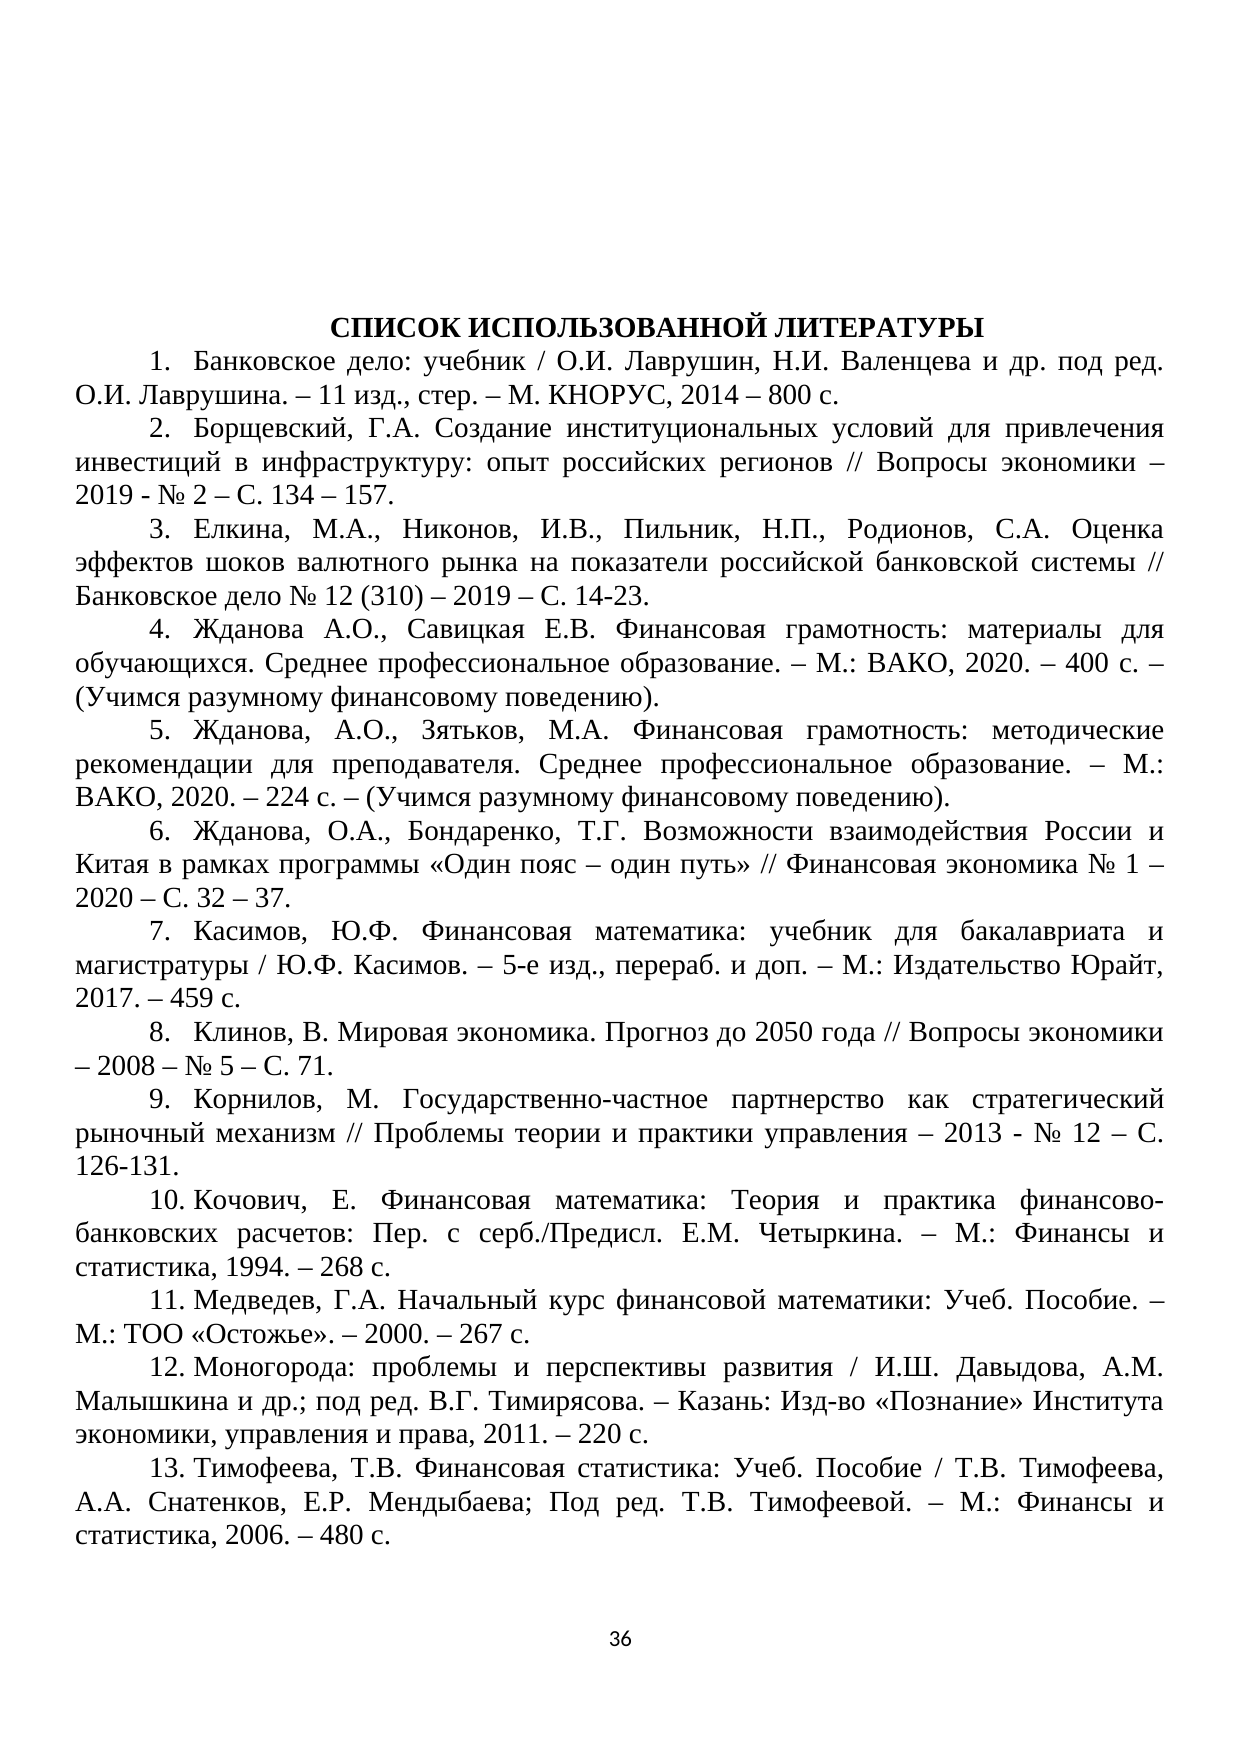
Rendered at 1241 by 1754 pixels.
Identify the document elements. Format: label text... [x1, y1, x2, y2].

list Банковское дело: учебник / О.И. Лаврушин, Н.И. Валенцева и др. под ред. О.И. Лаврушина. – 11 изд., стер. – М. КНОРУС, 2014 – 800 с. [75, 343, 1165, 410]
list Жданова, А.О., Зятьков, М.А. Финансовая грамотность: методические рекомендации для преподавателя. Среднее профессиональное образование. – М.: ВАКО, 2020. – 224 с. – (Учимся разумному финансовому поведению). [75, 712, 1165, 813]
list Медведев, Г.А. Начальный курс финансовой математики: Учеб. Пособие. – М.: ТОО «Остожье». – 2000. – 267 с. [75, 1282, 1165, 1349]
list Касимов, Ю.Ф. Финансовая математика: учебник для бакалавриата и магистратуры / Ю.Ф. Касимов. – 5-е изд., перераб. и доп. – М.: Издательство Юрайт, 2017. – 459 с. [75, 913, 1165, 1014]
list Борщевский, Г.А. Создание институциональных условий для привлечения инвестиций в инфраструктуру: опыт российских регионов // Вопросы экономики – 2019 - № 2 – С. 134 – 157. [75, 410, 1165, 511]
list Корнилов, М. Государственно-частное партнерство как стратегический рыночный механизм // Проблемы теории и практики управления – 2013 - № 12 – С. 126-131. [75, 1081, 1165, 1182]
list Жданова, О.А., Бондаренко, Т.Г. Возможности взаимодействия России и Китая в рамках программы «Один пояс – один путь» // Финансовая экономика № 1 – 2020 – С. 32 – 37. [75, 813, 1165, 913]
list Елкина, М.А., Никонов, И.В., Пильник, Н.П., Родионов, С.А. Оценка эффектов шоков валютного рынка на показатели российской банковской системы // Банковское дело № 12 (310) – 2019 – С. 14-23. [75, 511, 1165, 612]
list Кочович, Е. Финансовая математика: Теория и практика финансово-банковских расчетов: Пер. с серб./Предисл. Е.М. Четыркина. – М.: Финансы и статистика, 1994. – 268 с. [75, 1182, 1165, 1282]
text СПИСОК ИСПОЛЬЗОВАННОЙ ЛИТЕРАТУРЫ [75, 310, 1165, 343]
list Тимофеева, Т.В. Финансовая статистика: Учеб. Пособие / Т.В. Тимофеева, А.А. Снатенков, Е.Р. Мендыбаева; Под ред. Т.В. Тимофеевой. – М.: Финансы и статистика, 2006. – 480 с. [75, 1450, 1165, 1551]
list Моногорода: проблемы и перспективы развития / И.Ш. Давыдова, А.М. Малышкина и др.; под ред. В.Г. Тимирясова. – Казань: Изд-во «Познание» Института экономики, управления и права, 2011. – 220 с. [75, 1349, 1165, 1450]
list Клинов, В. Мировая экономика. Прогноз до 2050 года // Вопросы экономики – 2008 – № 5 – С. 71. [75, 1014, 1165, 1081]
list Жданова А.О., Савицкая Е.В. Финансовая грамотность: материалы для обучающихся. Среднее профессиональное образование. – М.: ВАКО, 2020. – 400 с. – (Учимся разумному финансовому поведению). [75, 612, 1165, 712]
